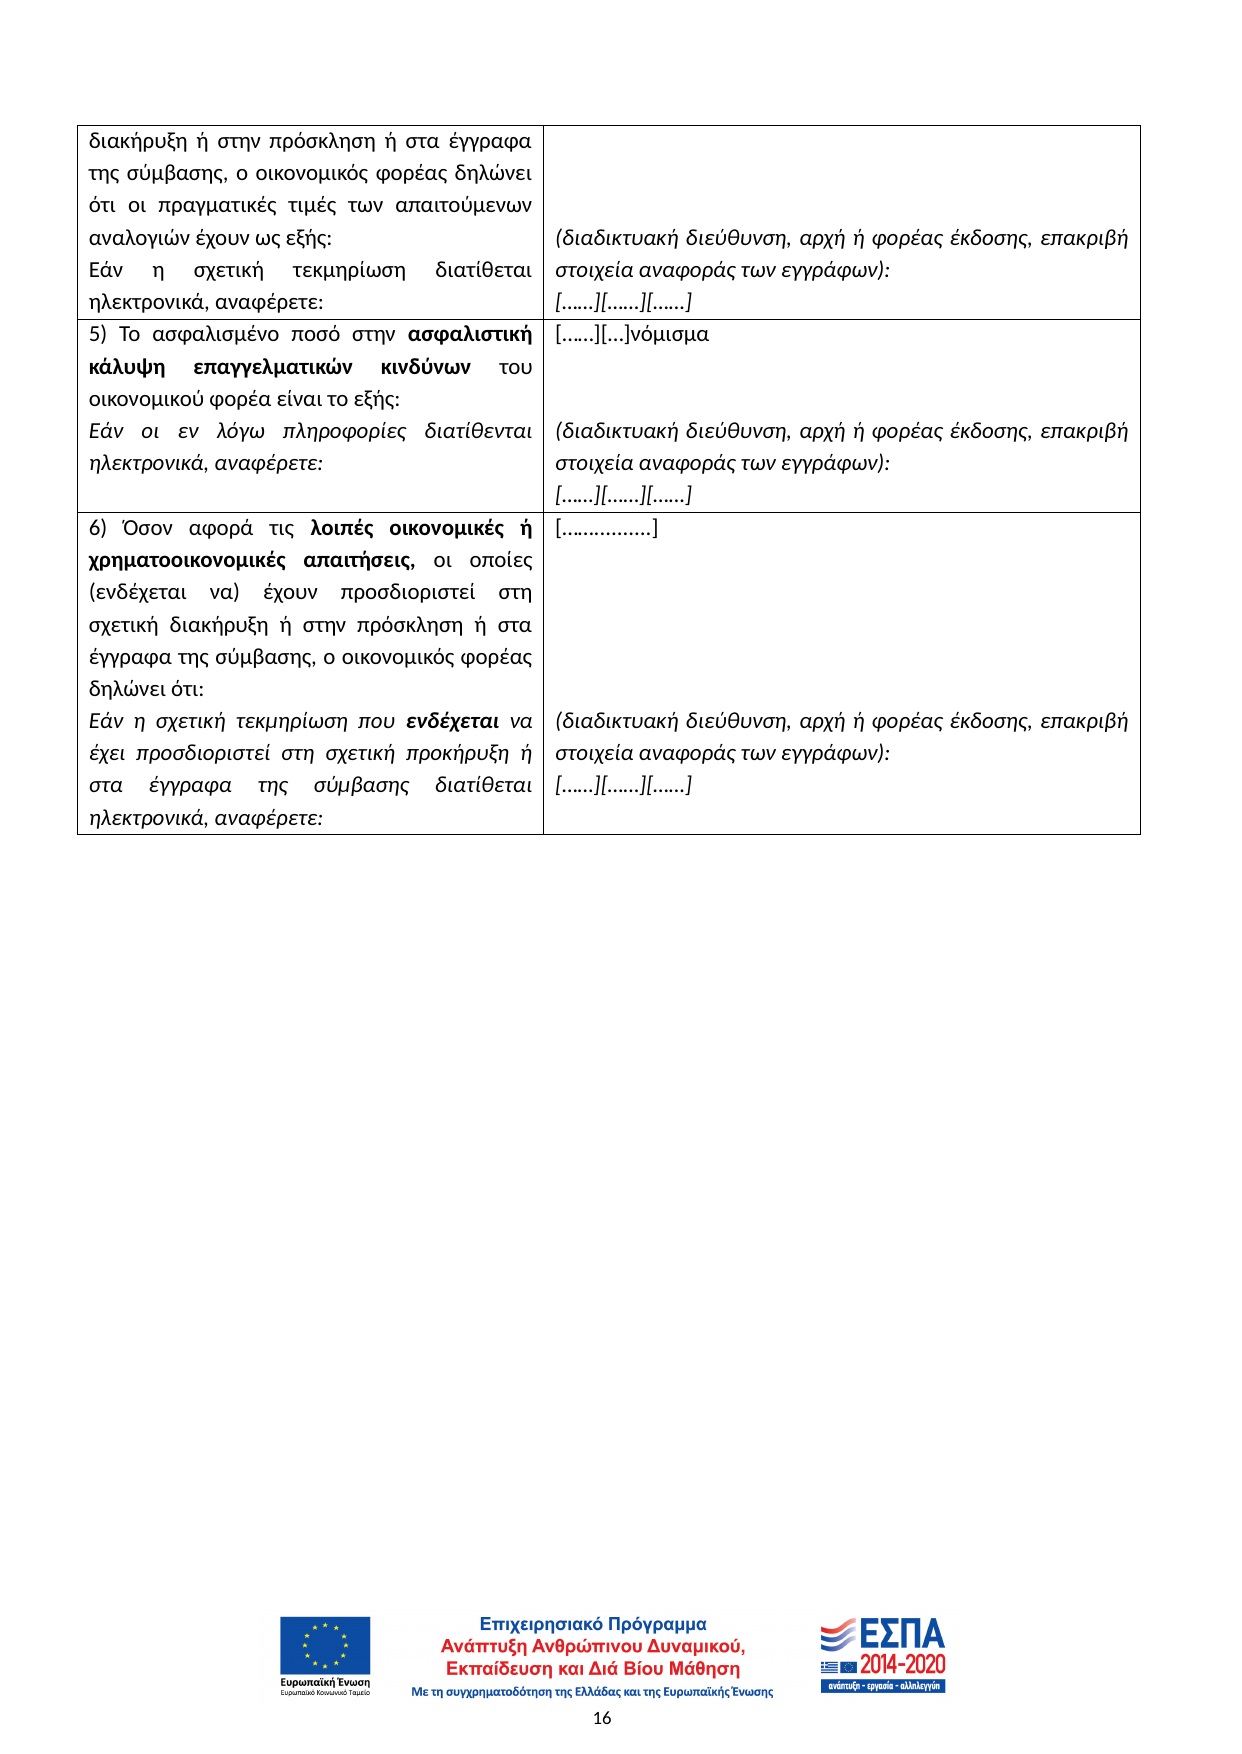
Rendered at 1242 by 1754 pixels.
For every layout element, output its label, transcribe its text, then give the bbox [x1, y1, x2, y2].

table_cell 6) Όσον αφορά τις λοιπές οικονομικές ή χρηματοοικονομικές απαιτήσεις, οι οποίες (ενδέχεται να) έχουν προσδιοριστεί στη σχετική διακήρυξη ή στην πρόσκληση ή στα έγγραφα της σύμβασης, ο οικονομικός φορέας δηλώνει ότι: Εάν η σχετική τεκμηρίωση που ενδέχεται να έχει προσδιοριστεί στη σχετική προκήρυξη ή στα έγγραφα της σύμβασης διατίθεται ηλεκτρονικά, αναφέρετε: [78, 513, 543, 834]
table_cell [……][…]νόμισμα (διαδικτυακή διεύθυνση, αρχή ή φορέας έκδοσης, επακριβή στοιχεία αναφοράς των εγγράφων): [……][……][……] [544, 320, 1140, 512]
table_cell [……..........] (διαδικτυακή διεύθυνση, αρχή ή φορέας έκδοσης, επακριβή στοιχεία αναφοράς των εγγράφων): [……][……][……] [544, 513, 1140, 834]
picture [259, 1609, 966, 1706]
table_cell 5) Το ασφαλισμένο ποσό στην ασφαλιστική κάλυψη επαγγελματικών κινδύνων του οικονομικού φορέα είναι το εξής: Εάν οι εν λόγω πληροφορίες διατίθενται ηλεκτρονικά, αναφέρετε: [78, 320, 543, 512]
